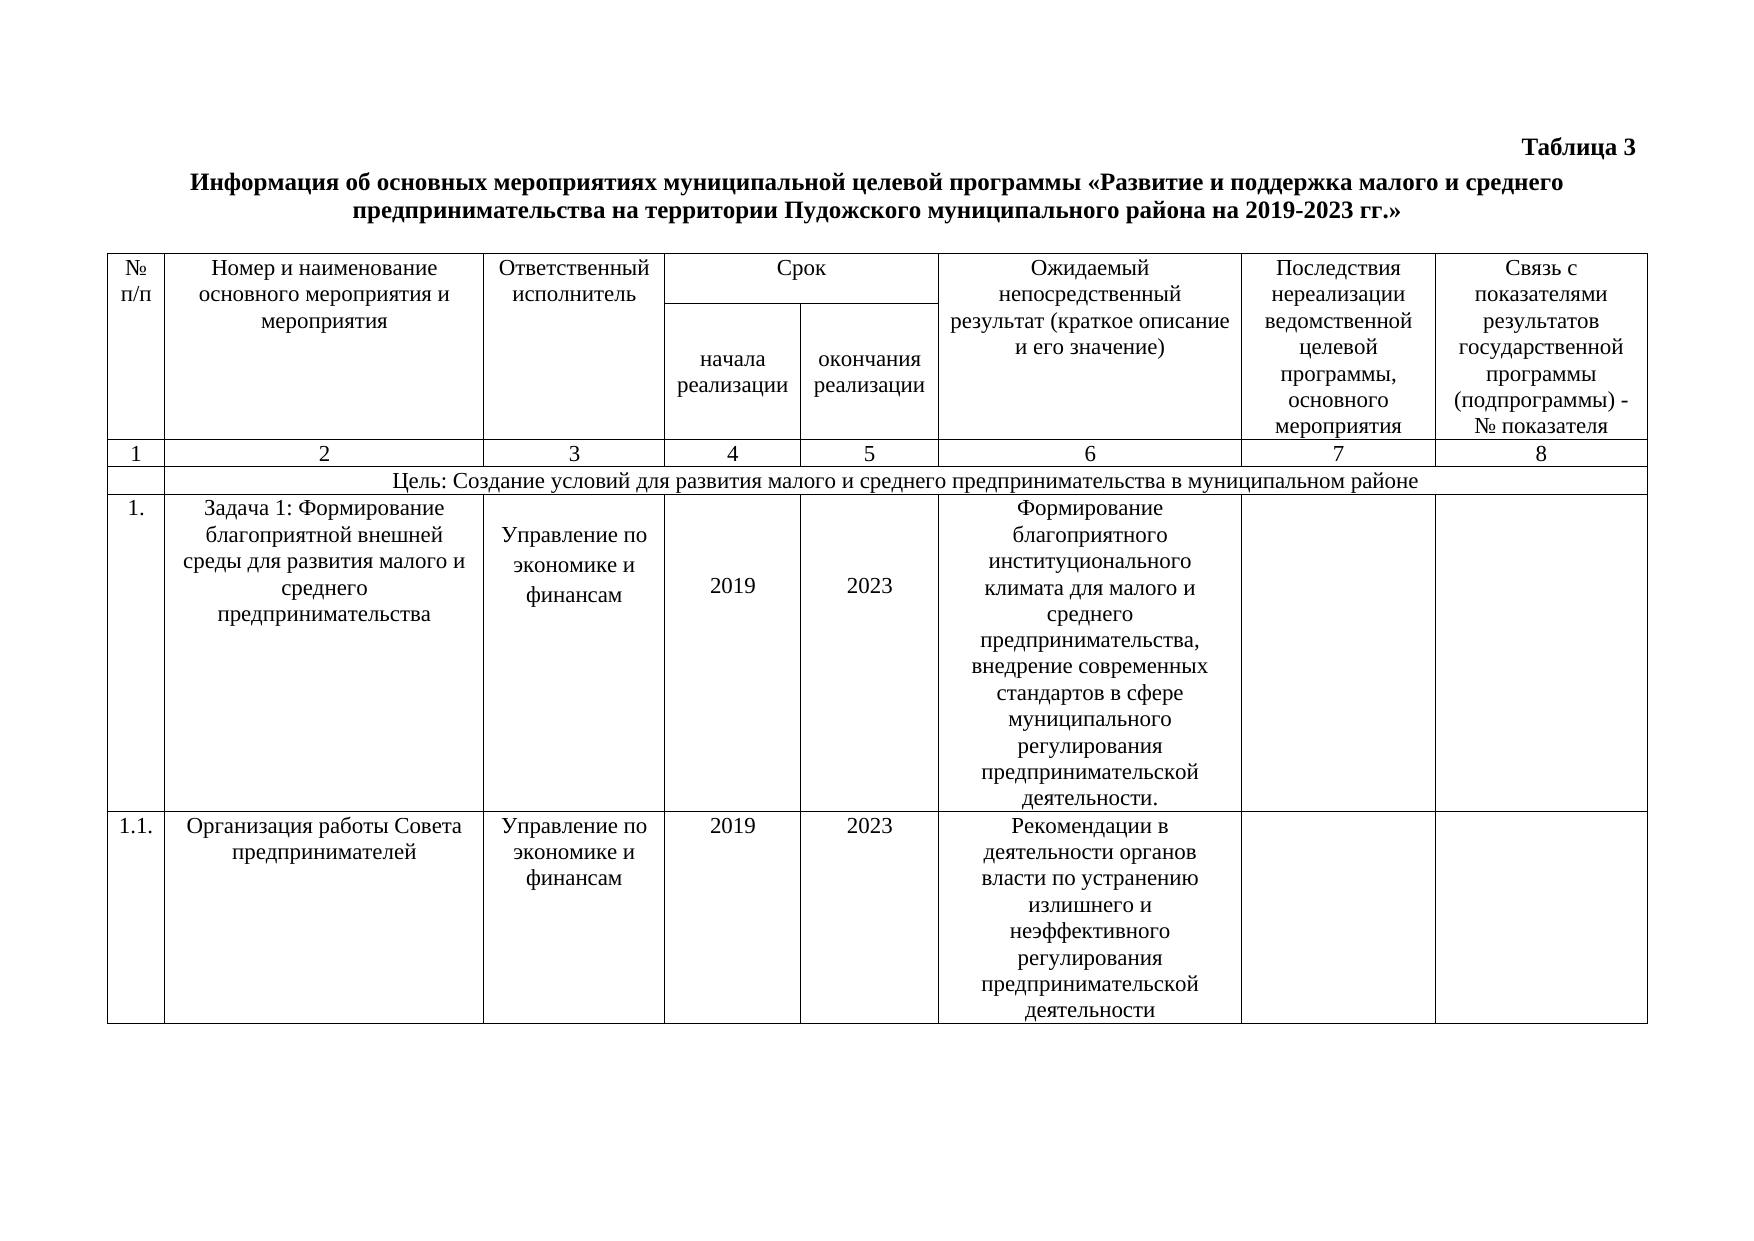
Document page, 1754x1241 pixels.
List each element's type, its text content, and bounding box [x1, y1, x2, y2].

table_cell 6 [939, 440, 1241, 466]
text Информация об основных мероприятиях муниципальной целевой программы «Развитие и поддержка малого и среднего предпринимательства на территории Пудожского муниципального района на 2019-2023 гг.» [118, 167, 1636, 224]
table_cell [1242, 495, 1435, 811]
table_header Номер и наименование основного мероприятия и мероприятия [165, 254, 483, 439]
table_cell 1.1. [108, 812, 164, 1023]
table_header № п/п [108, 254, 164, 439]
table_cell 1. [108, 495, 164, 811]
table_header Ответственный исполнитель [484, 254, 664, 439]
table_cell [484, 812, 664, 1023]
table_cell Организация работы Совета предпринимателей [165, 812, 483, 1023]
table_header Последствия нереализации ведомственной целевой программы, основного мероприятия [1242, 254, 1435, 439]
table_cell 2 [165, 440, 483, 466]
table_cell [1436, 495, 1647, 811]
table_header Срок [665, 254, 938, 303]
table_cell 2019 [665, 495, 800, 811]
table_cell 7 [1242, 440, 1435, 466]
table_cell [108, 467, 164, 493]
table_cell 1 [108, 440, 164, 466]
table_header Связь с показателями результатов государственной программы (подпрограммы) - № показателя [1436, 254, 1647, 439]
table_cell 2023 [801, 812, 938, 1023]
table_cell 5 [801, 440, 938, 466]
table_cell окончания реализации [801, 304, 938, 439]
table_header Ожидаемый непосредственный результат (краткое описание и его значение) [939, 254, 1241, 439]
table_cell Рекомендации в деятельности органов власти по устранению излишнего и неэффективного регулирования предпринимательской деятельности [939, 812, 1241, 1023]
table_cell [1242, 812, 1435, 1023]
table_cell 8 [1436, 440, 1647, 466]
table_cell Управление по экономике и финансам [484, 495, 664, 811]
table_cell Задача 1: Формирование благоприятной внешней среды для развития малого и среднего предпринимательства [165, 495, 483, 811]
table_cell 2019 [665, 812, 800, 1023]
table_cell Формирование благоприятного институционального климата для малого и среднего предпринимательства, внедрение современных стандартов в сфере муниципального регулирования предпринимательской деятельности. [939, 495, 1241, 811]
subtitle Таблица 3 [118, 132, 1636, 161]
table_cell Цель: Создание условий для развития малого и среднего предпринимательства в муниципальном районе [165, 467, 1647, 493]
table_cell 4 [665, 440, 800, 466]
table_cell [1436, 812, 1647, 1023]
table_cell 2023 [801, 495, 938, 811]
table_cell начала реализации [665, 304, 800, 439]
table_cell 3 [484, 440, 664, 466]
